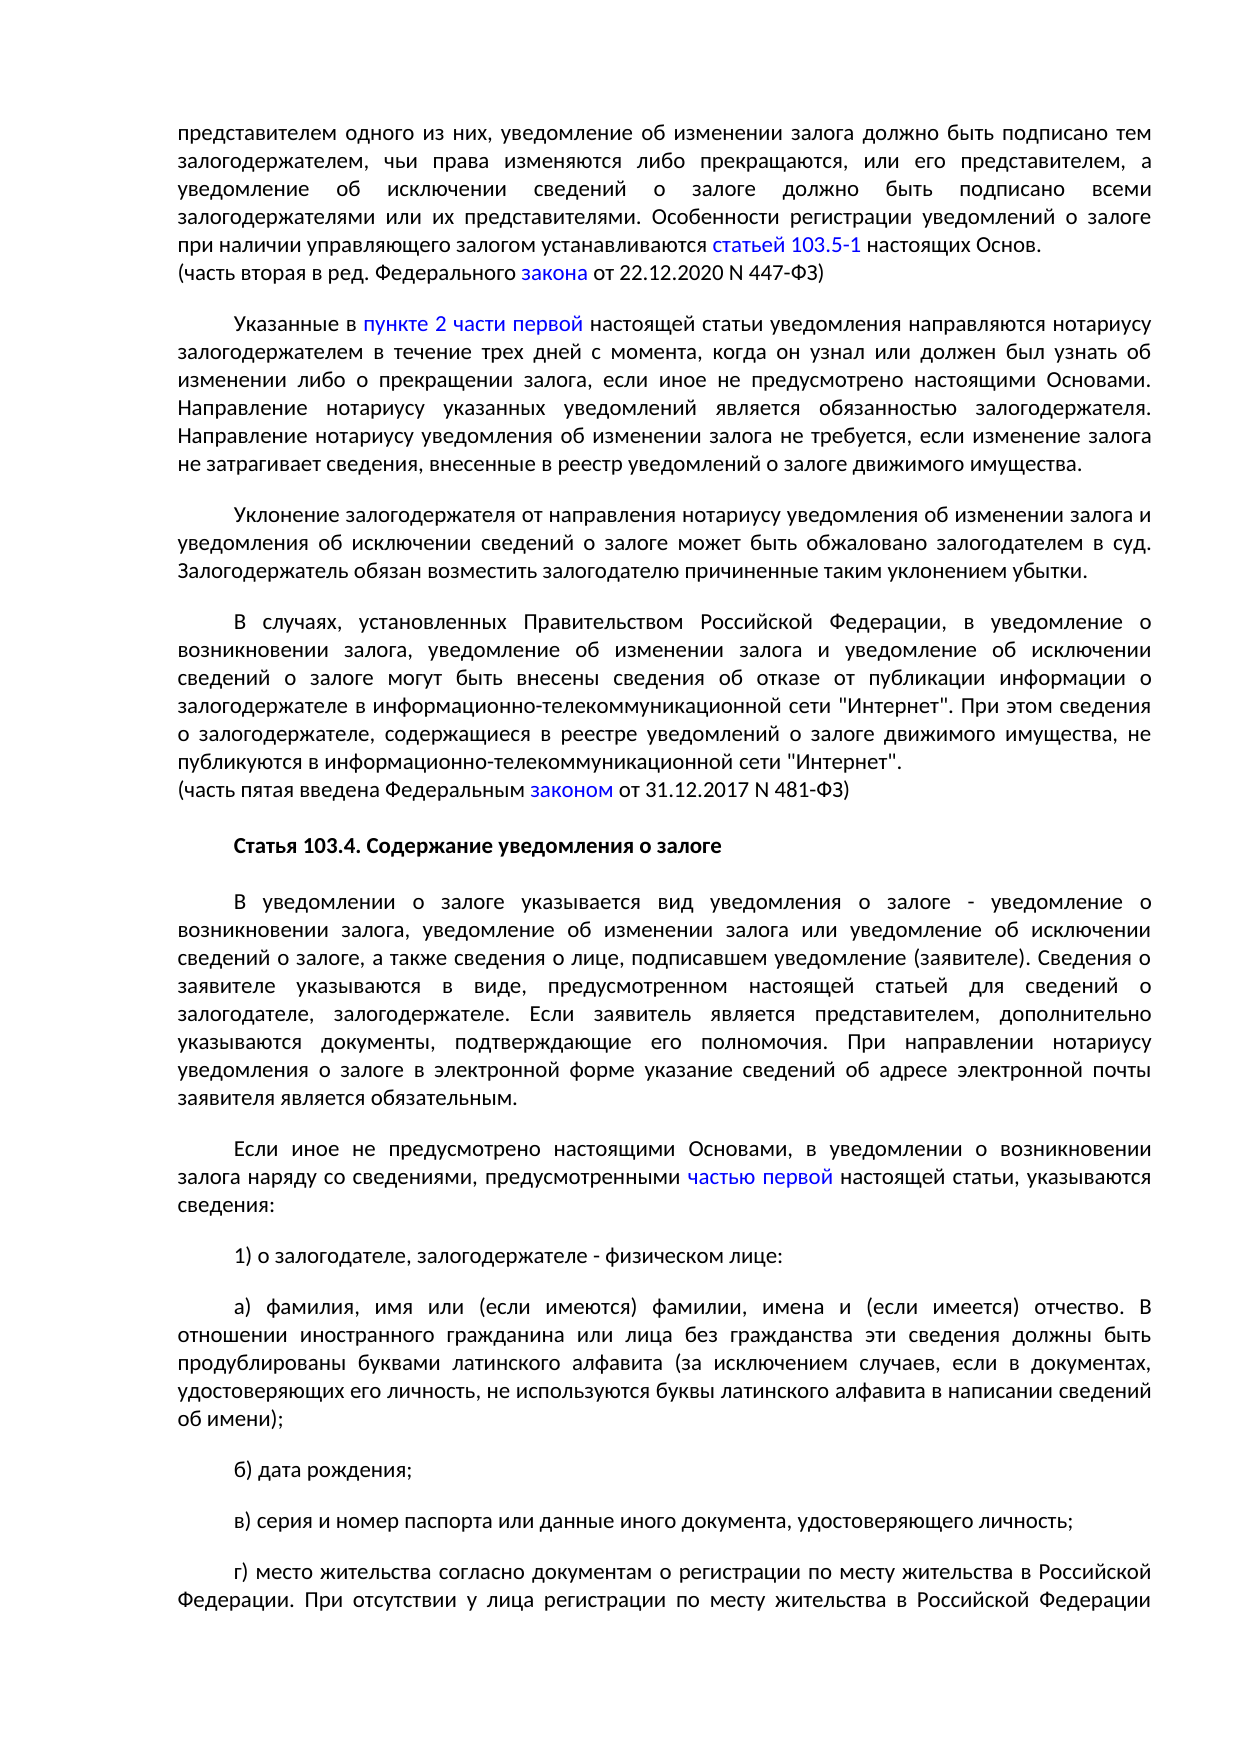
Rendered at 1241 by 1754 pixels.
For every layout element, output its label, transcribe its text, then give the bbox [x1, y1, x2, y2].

text 1) о залогодателе, залогодержателе - физическом лице: [177, 1241, 1152, 1269]
text Если иное не предусмотрено настоящими Основами, в уведомлении о возникновении залога наряду со сведениями, предусмотренными частью первой настоящей статьи, указываются сведения: [177, 1134, 1152, 1218]
text В случаях, установленных Правительством Российской Федерации, в уведомление о возникновении залога, уведомление об изменении залога и уведомление об исключении сведений о залоге могут быть внесены сведения об отказе от публикации информации о залогодержателе в информационно-телекоммуникационной сети "Интернет". При этом сведения о залогодержателе, содержащиеся в реестре уведомлений о залоге движимого имущества, не публикуются в информационно-телекоммуникационной сети "Интернет". [177, 607, 1152, 775]
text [177, 1557, 1152, 1613]
text б) дата рождения; [177, 1455, 1152, 1483]
text (часть вторая в ред. Федерального закона от 22.12.2020 N 447-ФЗ) [177, 258, 1152, 286]
text (часть пятая введена Федеральным законом от 31.12.2017 N 481-ФЗ) [177, 775, 1152, 803]
text а) фамилия, имя или (если имеются) фамилии, имена и (если имеется) отчество. В отношении иностранного гражданина или лица без гражданства эти сведения должны быть продублированы буквами латинского алфавита (за исключением случаев, если в документах, удостоверяющих его личность, не используются буквы латинского алфавита в написании сведений об имени); [177, 1292, 1152, 1432]
title Статья 103.4. Содержание уведомления о залоге [177, 831, 1152, 859]
text Уклонение залогодержателя от направления нотариусу уведомления об изменении залога и уведомления об исключении сведений о залоге может быть обжаловано залогодателем в суд. Залогодержатель обязан возместить залогодателю причиненные таким уклонением убытки. [177, 500, 1152, 584]
text в) серия и номер паспорта или данные иного документа, удостоверяющего личность; [177, 1506, 1152, 1534]
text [177, 118, 1152, 258]
text Указанные в пункте 2 части первой настоящей статьи уведомления направляются нотариусу залогодержателем в течение трех дней с момента, когда он узнал или должен был узнать об изменении либо о прекращении залога, если иное не предусмотрено настоящими Основами. Направление нотариусу указанных уведомлений является обязанностью залогодержателя. Направление нотариусу уведомления об изменении залога не требуется, если изменение залога не затрагивает сведения, внесенные в реестр уведомлений о залоге движимого имущества. [177, 309, 1152, 477]
text В уведомлении о залоге указывается вид уведомления о залоге - уведомление о возникновении залога, уведомление об изменении залога или уведомление об исключении сведений о залоге, а также сведения о лице, подписавшем уведомление (заявителе). Сведения о заявителе указываются в виде, предусмотренном настоящей статьей для сведений о залогодателе, залогодержателе. Если заявитель является представителем, дополнительно указываются документы, подтверждающие его полномочия. При направлении нотариусу уведомления о залоге в электронной форме указание сведений об адресе электронной почты заявителя является обязательным. [177, 887, 1152, 1112]
